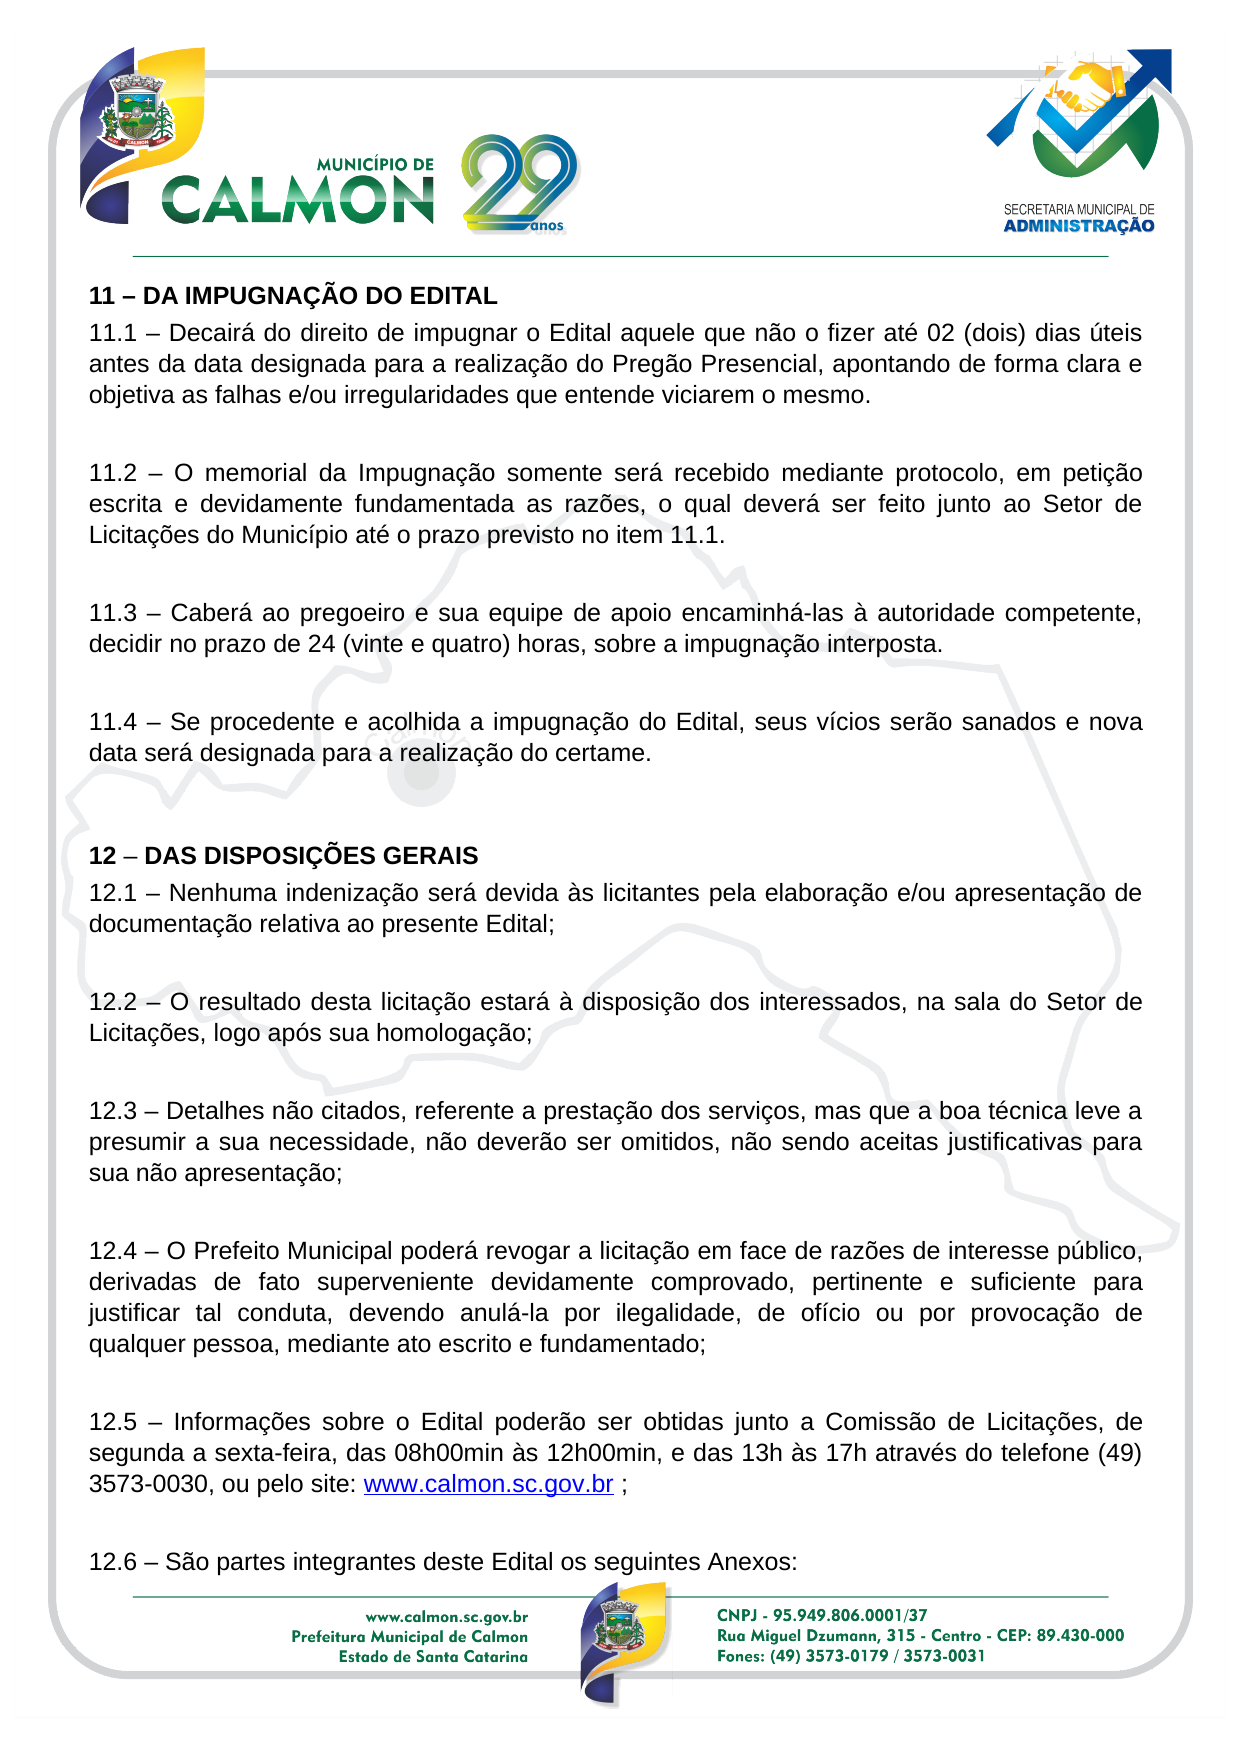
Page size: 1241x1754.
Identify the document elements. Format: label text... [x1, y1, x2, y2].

text 12.2 – O resultado desta licitação estará à disposição dos interessados, na sala do Setor de Licitações, logo após sua homologação; [88, 987, 1145, 1047]
text 12.5 – Informações sobre o Edital poderão ser obtidas junto a Comissão de Licitações, de segunda a sexta-feira, das 08h00min às 12h00min, e das 13h às 17h através do telefone (49) 3573-0030, ou pelo site: www.calmon.sc.gov.br ; [88, 1407, 1145, 1498]
subtitle 11 – DA IMPUGNAÇÃO DO EDITAL [88, 281, 1152, 309]
text 11.1 – Decairá do direito de impugnar o Edital aquele que não o fizer até 02 (dois) dias úteis antes da data designada para a realização do Pregão Presencial, apontando de forma clara e objetiva as falhas e/ou irregularidades que entende viciarem o mesmo. [88, 318, 1145, 409]
text 12.3 – Detalhes não citados, referente a prestação dos serviços, mas que a boa técnica leve a presumir a sua necessidade, não deverão ser omitidos, não sendo aceitas justificativas para sua não apresentação; [88, 1096, 1145, 1187]
text 11.4 – Se procedente e acolhida a impugnação do Edital, seus vícios serão sanados e nova data será designada para a realização do certame. [88, 707, 1145, 767]
picture [14, 31, 1227, 1718]
subtitle 12 – DAS DISPOSIÇÕES GERAIS [88, 841, 1152, 869]
text 11.2 – O memorial da Impugnação somente será recebido mediante protocolo, em petição escrita e devidamente fundamentada as razões, o qual deverá ser feito junto ao Setor de Licitações do Município até o prazo previsto no item 11.1. [88, 458, 1145, 549]
text 12.4 – O Prefeito Municipal poderá revogar a licitação em face de razões de interesse público, derivadas de fato superveniente devidamente comprovado, pertinente e suficiente para justificar tal conduta, devendo anulá-la por ilegalidade, de ofício ou por provocação de qualquer pessoa, mediante ato escrito e fundamentado; [88, 1236, 1145, 1358]
text 12.1 – Nenhuma indenização será devida às licitantes pela elaboração e/ou apresentação de documentação relativa ao presente Edital; [88, 878, 1145, 938]
text 12.6 – São partes integrantes deste Edital os seguintes Anexos: [88, 1547, 1145, 1576]
text 11.3 – Caberá ao pregoeiro e sua equipe de apoio encaminhá-las à autoridade competente, decidir no prazo de 24 (vinte e quatro) horas, sobre a impugnação interposta. [88, 598, 1145, 658]
